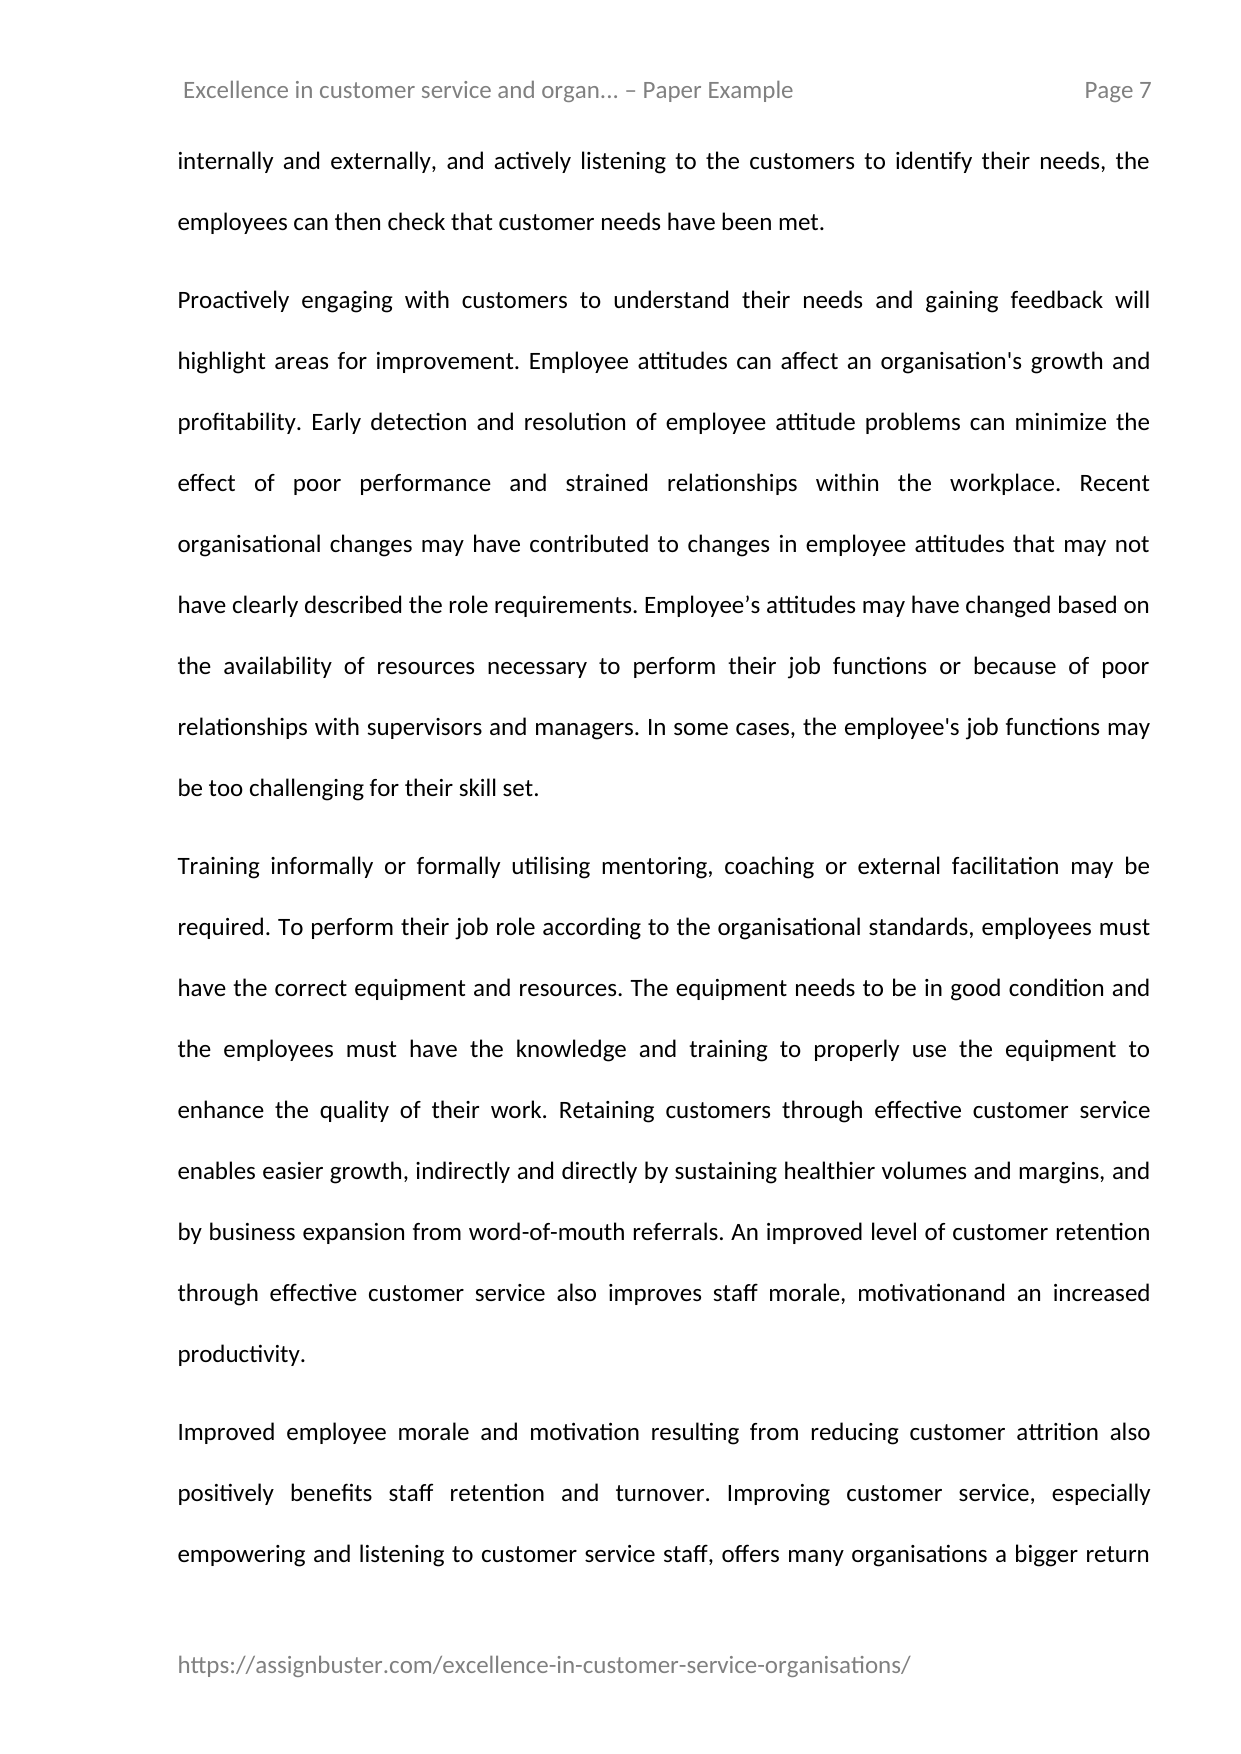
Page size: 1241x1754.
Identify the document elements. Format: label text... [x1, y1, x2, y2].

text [177, 1416, 1152, 1568]
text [177, 145, 1152, 237]
text Training informally or formally utilising mentoring, coaching or external facilitation may be required. To perform their job role according to the organisational standards, employees must have the correct equipment and resources. The equipment needs to be in good condition and the employees must have the knowledge and training to properly use the equipment to enhance the quality of their work. Retaining customers through effective customer service enables easier growth, indirectly and directly by sustaining healthier volumes and margins, and by business expansion from word-of-mouth referrals. An improved level of customer retention through effective customer service also improves staff morale, motivationand an increased productivity. [177, 850, 1152, 1369]
text Proactively engaging with customers to understand their needs and gaining feedback will highlight areas for improvement. Employee attitudes can affect an organisation's growth and profitability. Early detection and resolution of employee attitude problems can minimize the effect of poor performance and strained relationships within the workplace. Recent organisational changes may have contributed to changes in employee attitudes that may not have clearly described the role requirements. Employee’s attitudes may have changed based on the availability of resources necessary to perform their job functions or because of poor relationships with supervisors and managers. In some cases, the employee's job functions may be too challenging for their skill set. [177, 284, 1152, 803]
